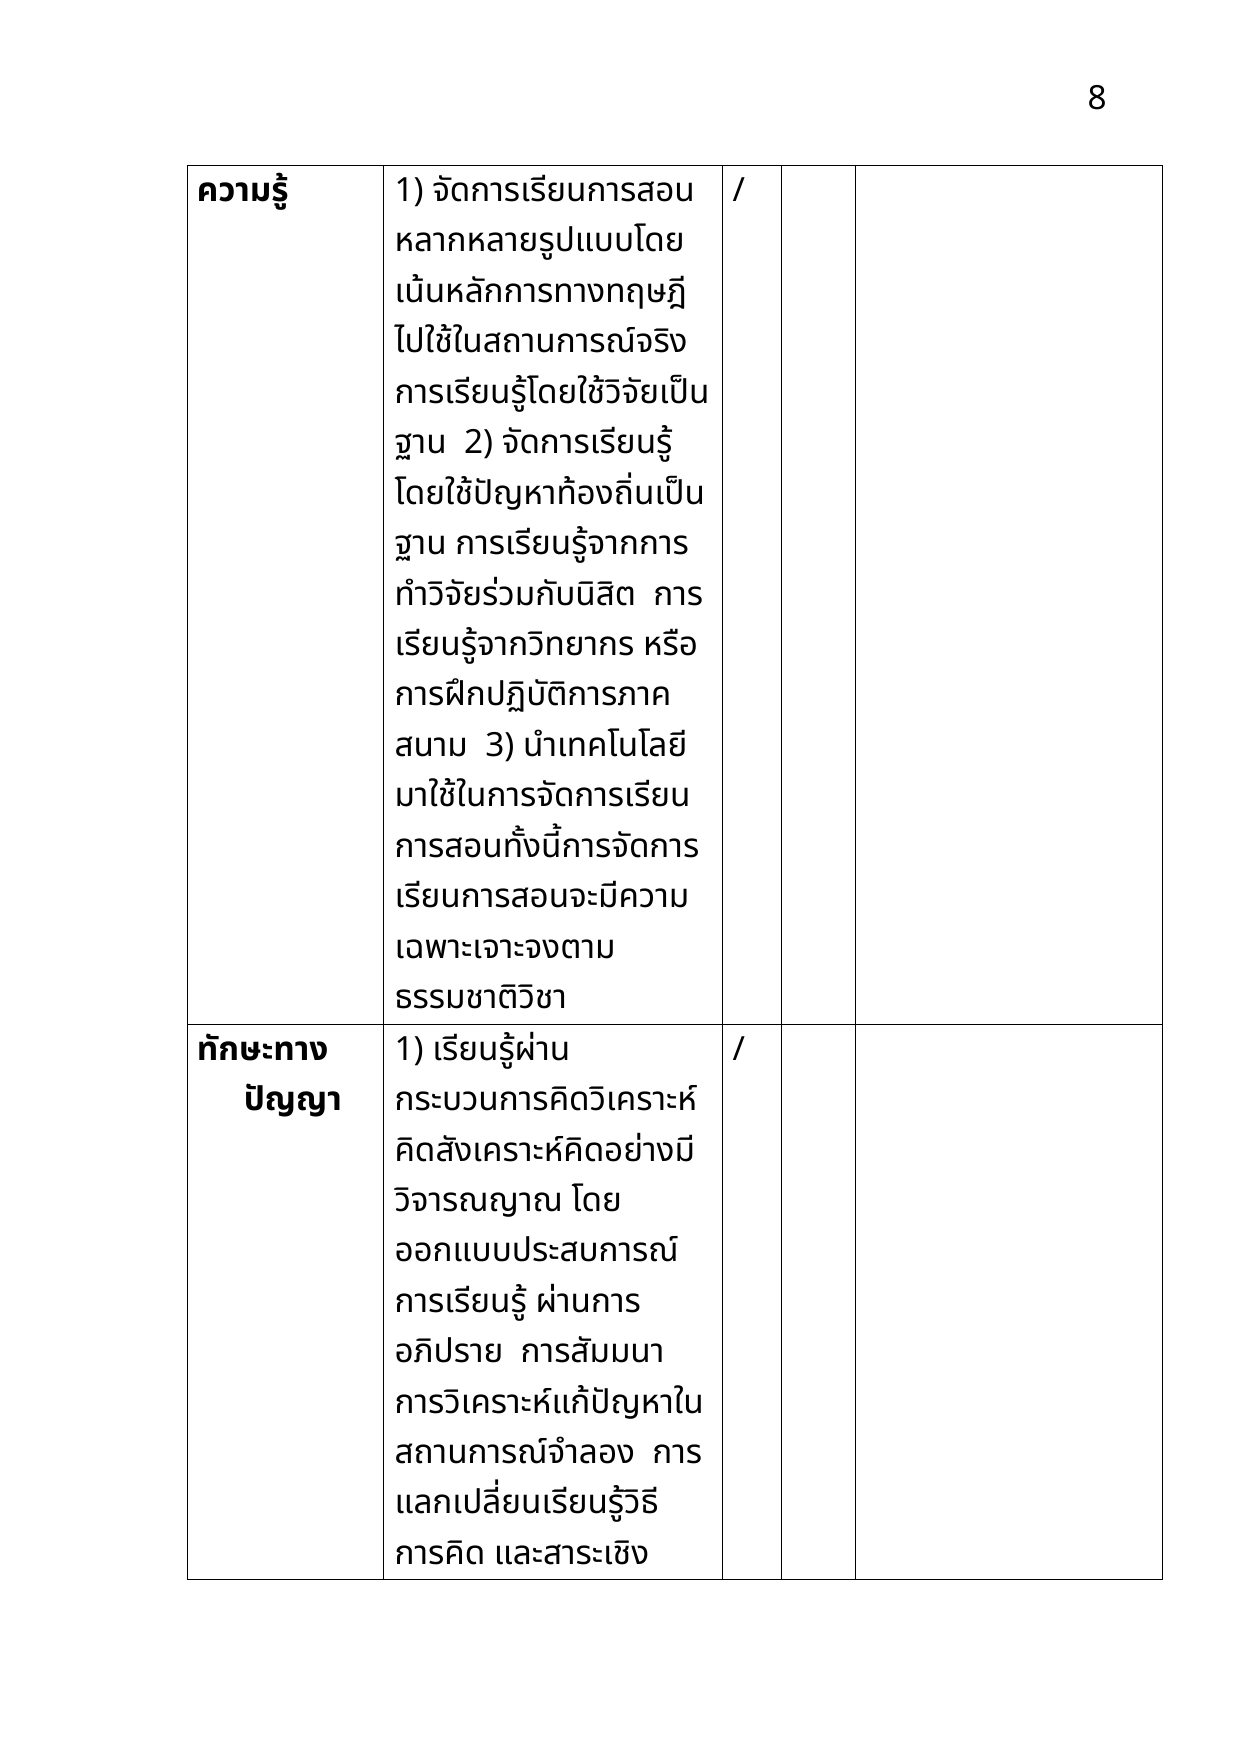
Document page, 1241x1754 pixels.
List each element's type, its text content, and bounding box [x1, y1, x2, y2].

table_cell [384, 1025, 722, 1579]
table_cell ทักษะทางปัญญา [188, 1025, 383, 1579]
table_cell / [723, 166, 781, 1023]
table_cell / [723, 1025, 781, 1579]
table_cell [782, 1025, 855, 1579]
table_cell ความรู้ [188, 166, 383, 1023]
table_cell [856, 1025, 1162, 1579]
table_cell [856, 166, 1162, 1023]
table_cell [782, 166, 855, 1023]
table_cell 1) จัดการเรียนการสอน หลากหลายรูปแบบโดยเน้นหลักการทางทฤษฎีไปใช้ในสถานการณ์จริง การเรียนรู้โดยใช้วิจัยเป็นฐาน 2) จัดการเรียนรู้โดยใช้ปัญหาท้องถิ่นเป็นฐาน การเรียนรู้จากการทำวิจัยร่วมกับนิสิต การเรียนรู้จากวิทยากร หรือการฝึกปฏิบัติการภาคสนาม 3) นำเทคโนโลยีมาใช้ในการจัดการเรียนการสอนทั้งนี้การจัดการเรียนการสอนจะมีความเฉพาะเจาะจงตามธรรมชาติวิชา [384, 166, 722, 1023]
